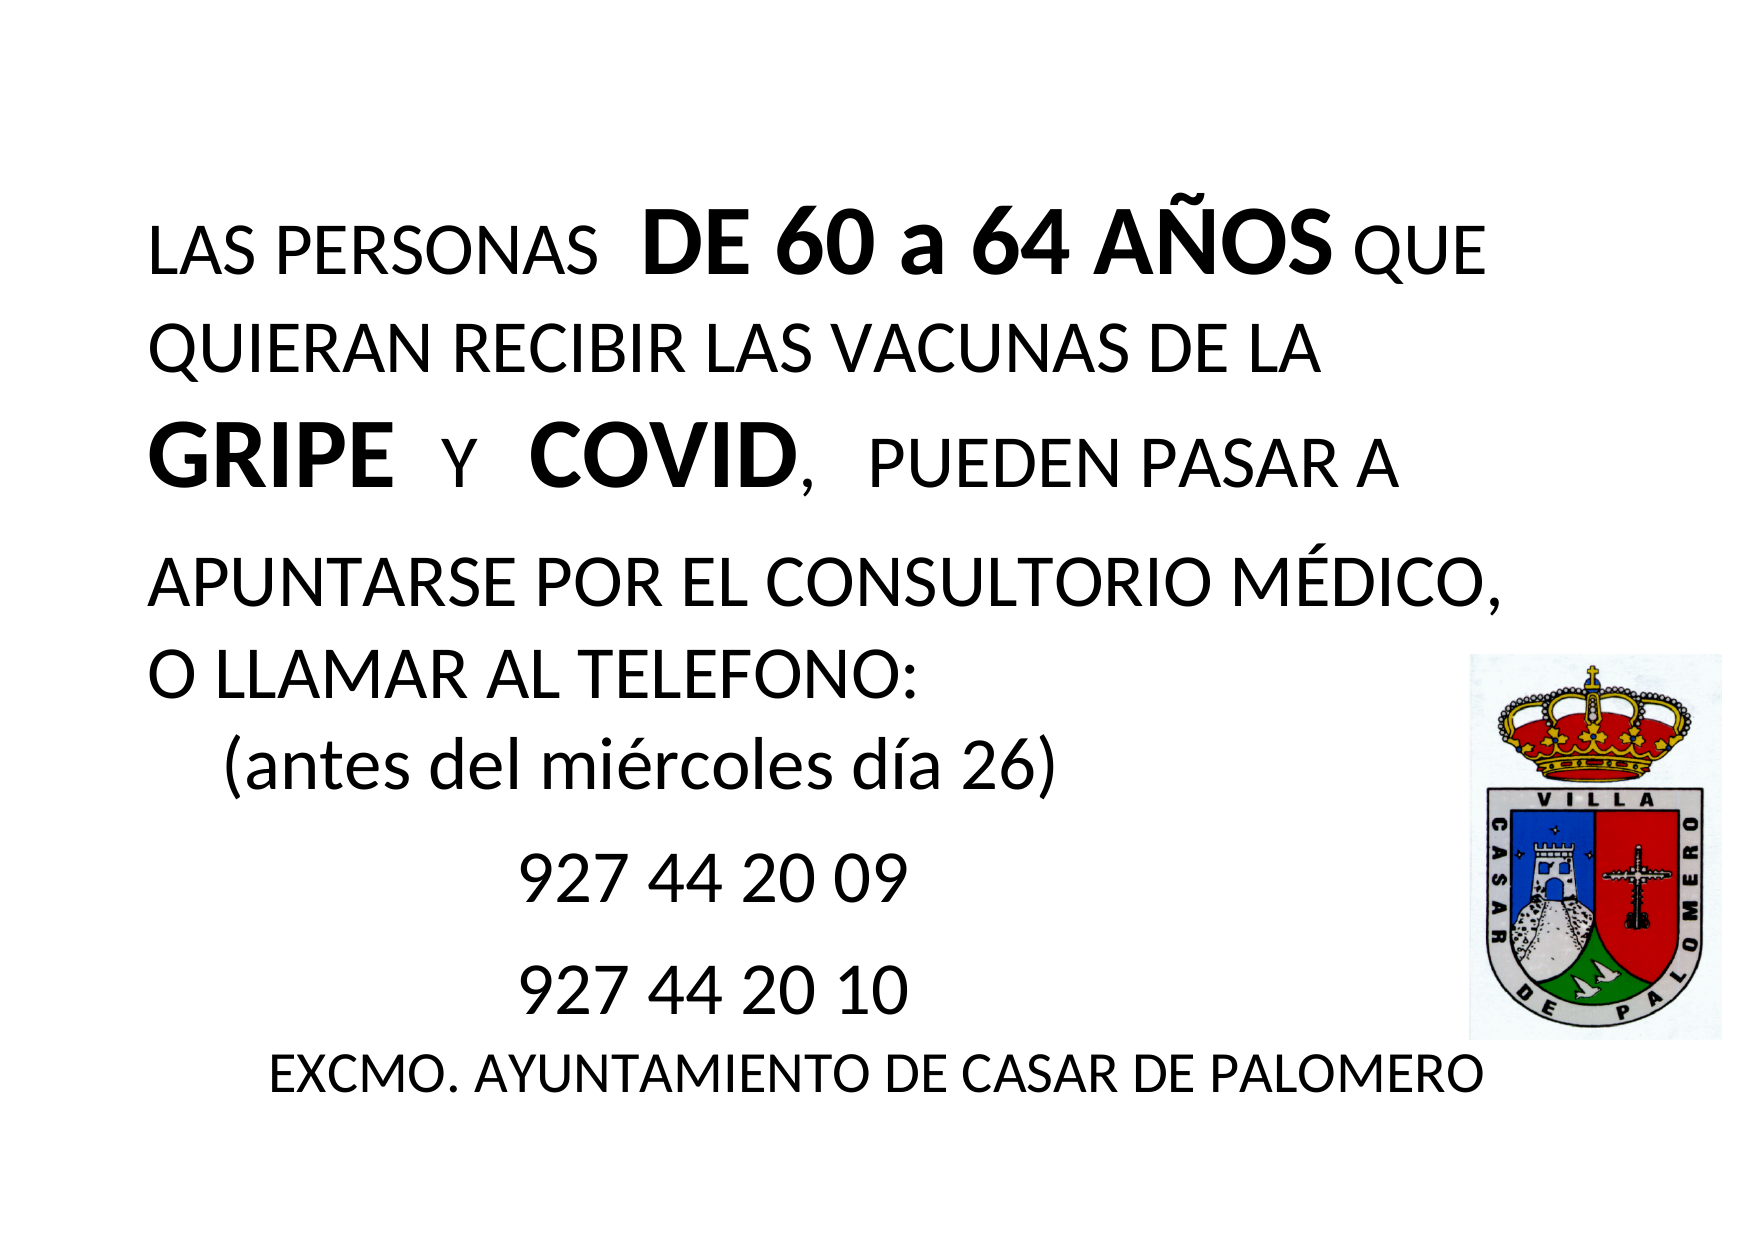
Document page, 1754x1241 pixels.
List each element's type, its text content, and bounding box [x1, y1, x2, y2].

picture [1468, 654, 1722, 1040]
text 927 44 20 09 [148, 829, 1468, 921]
text LAS PERSONAS DE 60 a 64 AÑOS QUE QUIERAN RECIBIR LAS VACUNAS DE LA GRIPE Y COVID, PUEDEN PASAR A [148, 177, 1606, 513]
text APUNTARSE POR EL CONSULTORIO MÉDICO, O LLAMAR AL TELEFONO: (antes del miércoles día 26) [148, 534, 1606, 808]
text 927 44 20 10 [148, 942, 1468, 1033]
